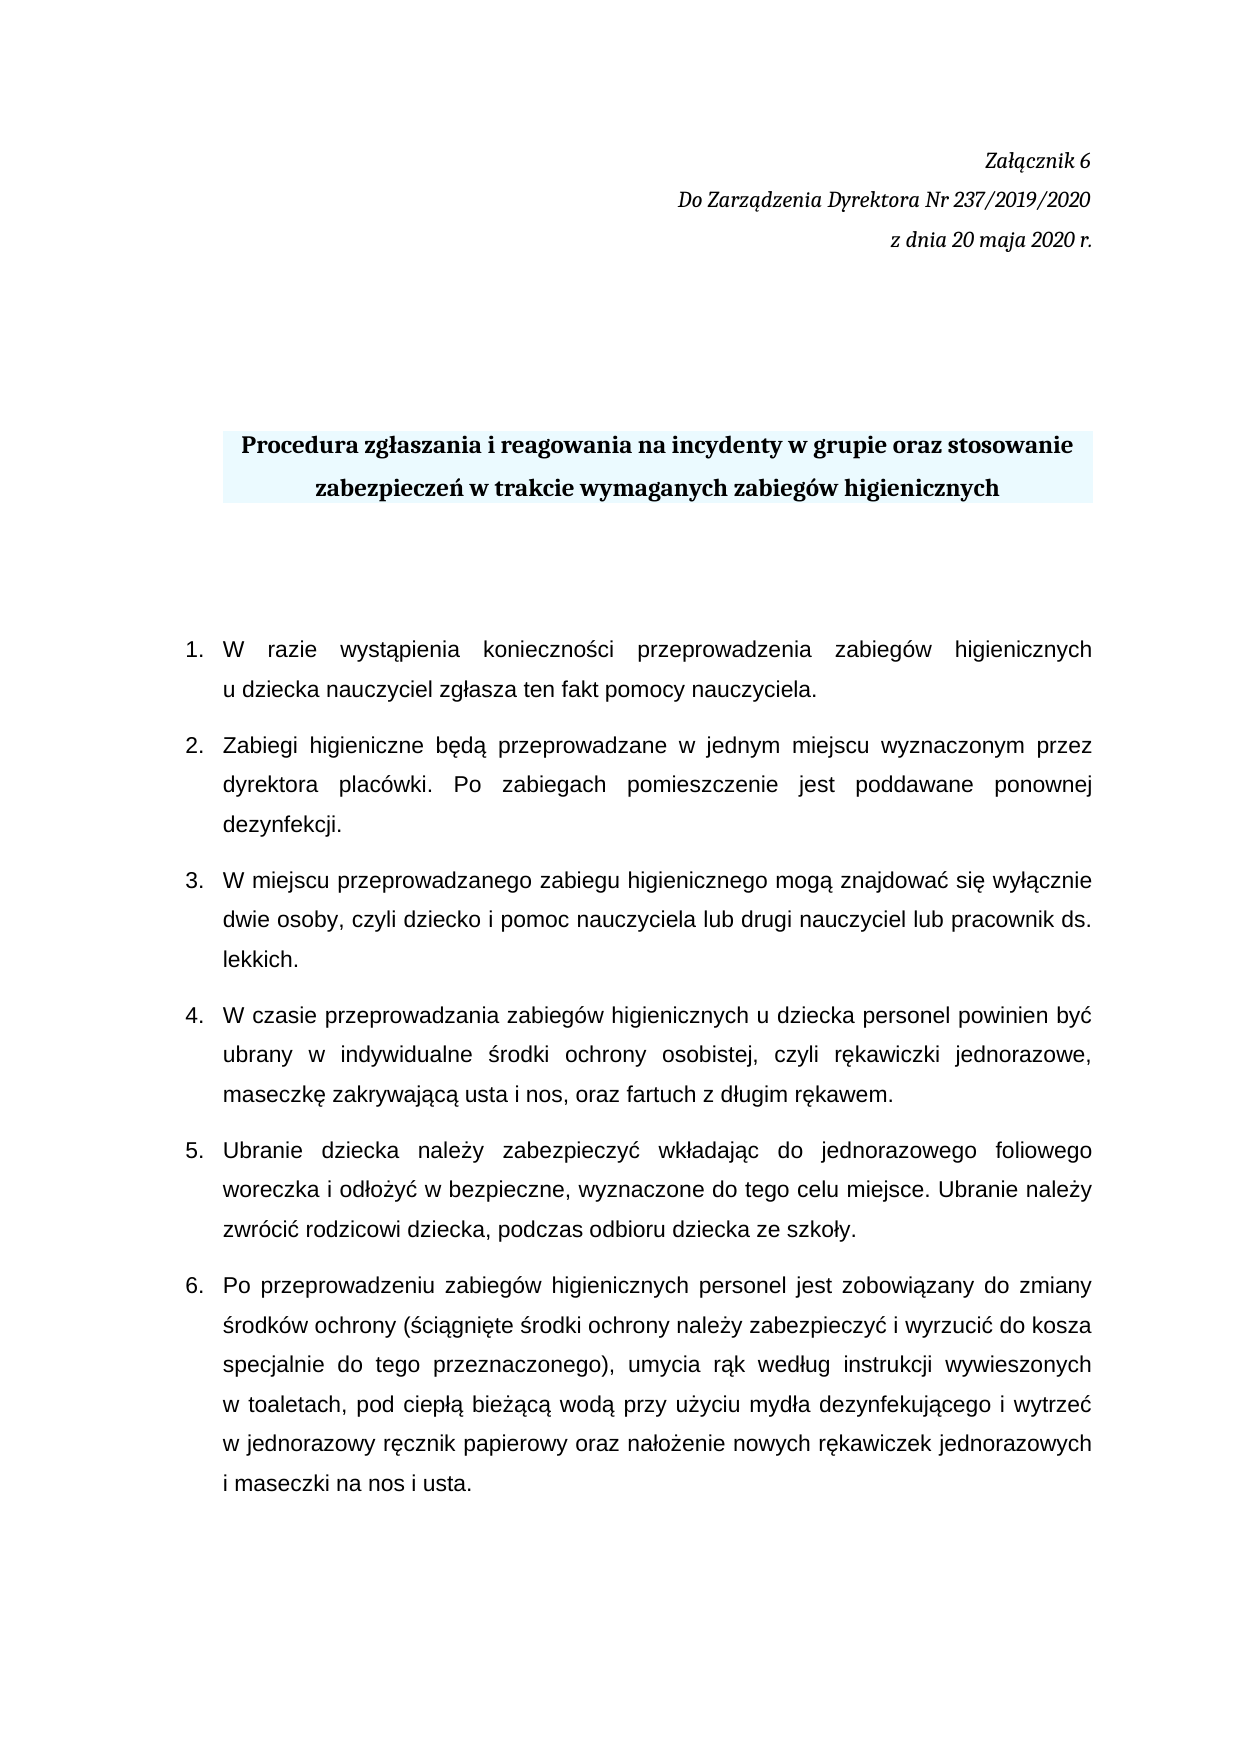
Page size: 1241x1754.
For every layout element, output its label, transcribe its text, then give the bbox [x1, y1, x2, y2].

text Do Zarządzenia Dyrektora Nr 237/2019/2020 [223, 187, 1093, 213]
list Po przeprowadzeniu zabiegów higienicznych personel jest zobowiązany do zmiany środków ochrony (ściągnięte środki ochrony należy zabezpieczyć i wyrzucić do kosza specjalnie do tego przeznaczonego), umycia rąk według instrukcji wywieszonych w toaletach, pod ciepłą bieżącą wodą przy użyciu mydła dezynfekującego i wytrzeć w jednorazowy ręcznik papierowy oraz nałożenie nowych rękawiczek jednorazowych i maseczki na nos i usta. [185, 1272, 1093, 1496]
list Ubranie dziecka należy zabezpieczyć wkładając do jednorazowego foliowego woreczka i odłożyć w bezpieczne, wyznaczone do tego celu miejsce. Ubranie należy zwrócić rodzicowi dziecka, podczas odbioru dziecka ze szkoły. [185, 1137, 1093, 1242]
list W miejscu przeprowadzanego zabiegu higienicznego mogą znajdować się wyłącznie dwie osoby, czyli dziecko i pomoc nauczyciela lub drugi nauczyciel lub pracownik ds. lekkich. [185, 867, 1093, 972]
text Procedura zgłaszania i reagowania na incydenty w grupie oraz stosowanie zabezpieczeń w trakcie wymaganych zabiegów higienicznych [223, 431, 1093, 503]
text z dnia 20 maja 2020 r. [223, 227, 1093, 253]
list Zabiegi higieniczne będą przeprowadzane w jednym miejscu wyznaczonym przez dyrektora placówki. Po zabiegach pomieszczenie jest poddawane ponownej dezynfekcji. [185, 732, 1093, 837]
text Załącznik 6 [223, 148, 1093, 174]
list W czasie przeprowadzania zabiegów higienicznych u dziecka personel powinien być ubrany w indywidualne środki ochrony osobistej, czyli rękawiczki jednorazowe, maseczkę zakrywającą usta i nos, oraz fartuch z długim rękawem. [185, 1002, 1093, 1107]
list W razie wystąpienia konieczności przeprowadzenia zabiegów higienicznych u dziecka nauczyciel zgłasza ten fakt pomocy nauczyciela. [185, 636, 1093, 702]
